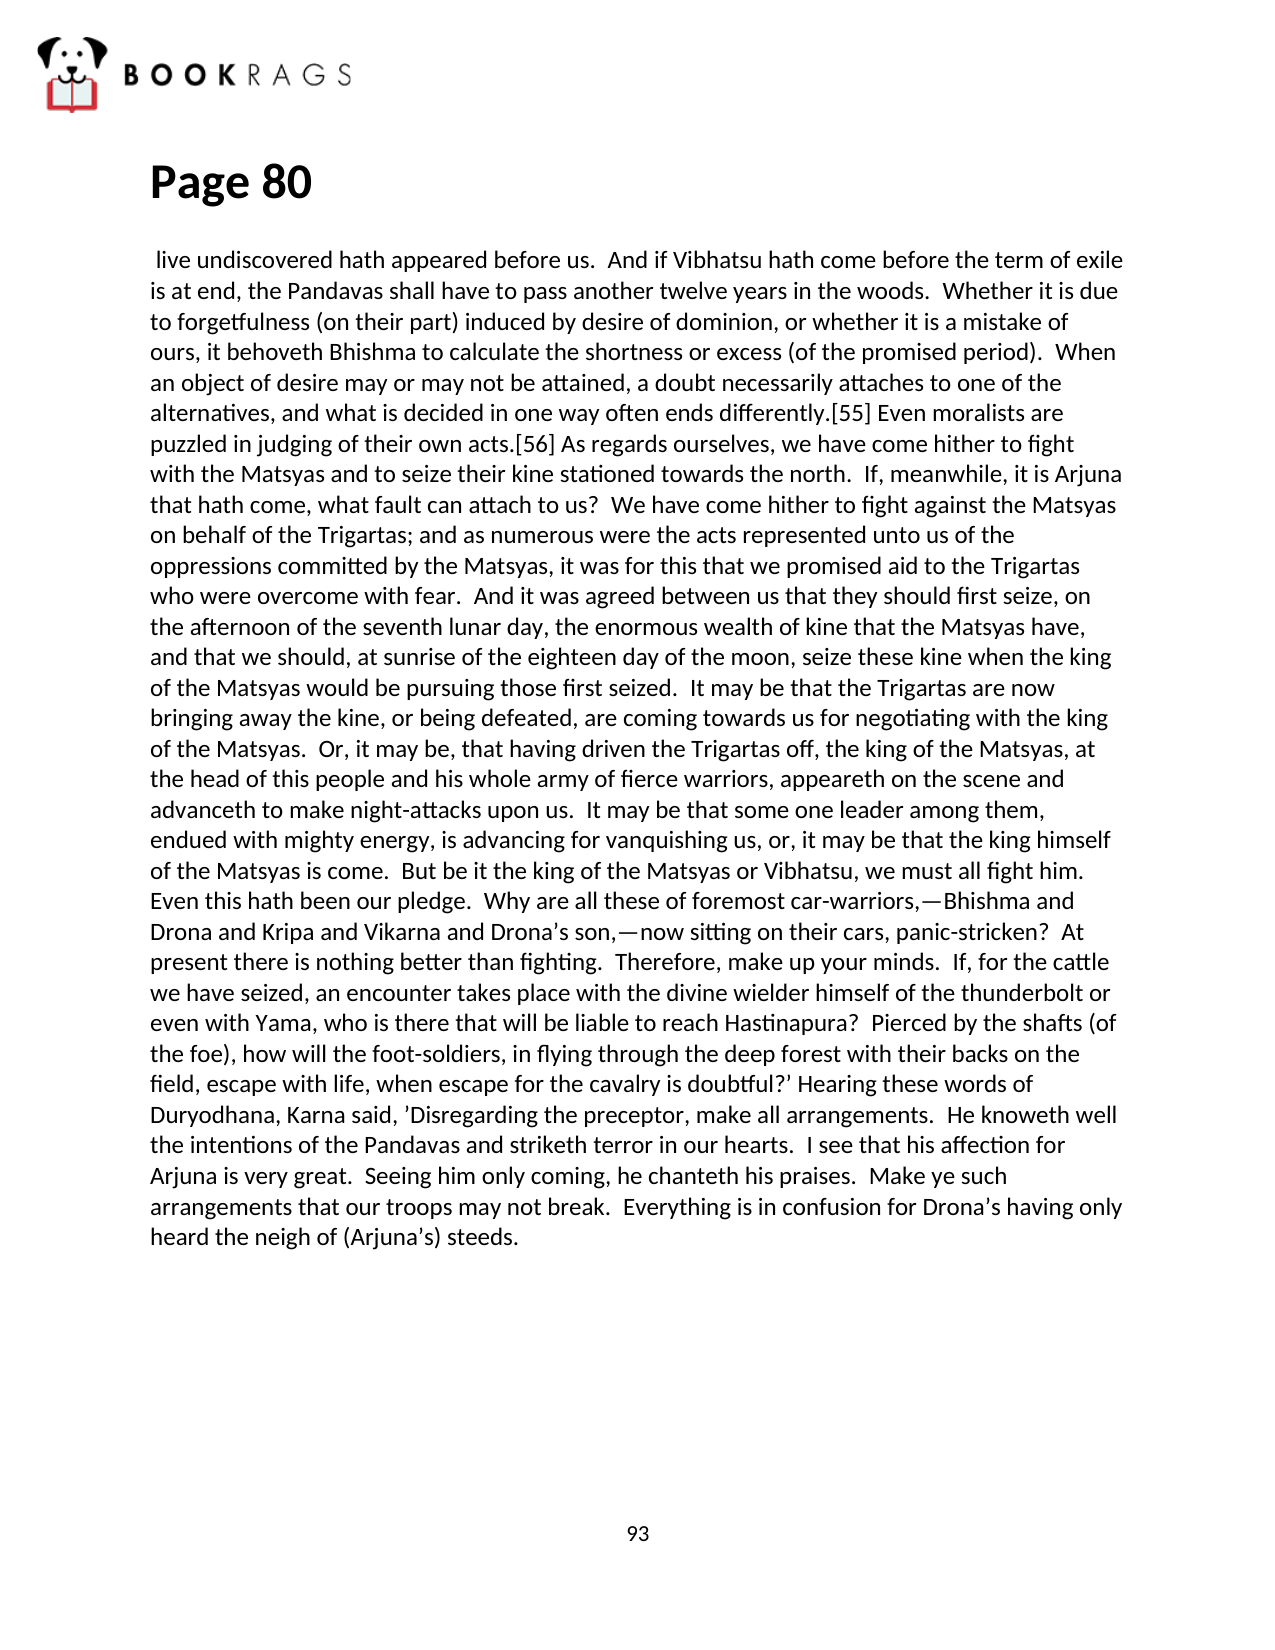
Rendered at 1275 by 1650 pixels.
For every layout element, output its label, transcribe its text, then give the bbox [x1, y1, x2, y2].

picture [37, 37, 351, 113]
text Page 80 [150, 150, 1125, 211]
text live undiscovered hath appeared before us. And if Vibhatsu hath come before the term of exile is at end, the Pandavas shall have to pass another twelve years in the woods. Whether it is due to forgetfulness (on their part) induced by desire of dominion, or whether it is a mistake of ours, it behoveth Bhishma to calculate the shortness or excess (of the promised period). When an object of desire may or may not be attained, a doubt necessarily attaches to one of the alternatives, and what is decided in one way often ends differently.[55] Even moralists are puzzled in judging of their own acts.[56] As regards ourselves, we have come hither to fight with the Matsyas and to seize their kine stationed towards the north. If, meanwhile, it is Arjuna that hath come, what fault can attach to us? We have come hither to fight against the Matsyas on behalf of the Trigartas; and as numerous were the acts represented unto us of the oppressions committed by the Matsyas, it was for this that we promised aid to the Trigartas who were overcome with fear. And it was agreed between us that they should first seize, on the afternoon of the seventh lunar day, the enormous wealth of kine that the Matsyas have, and that we should, at sunrise of the eighteen day of the moon, seize these kine when the king of the Matsyas would be pursuing those first seized. It may be that the Trigartas are now bringing away the kine, or being defeated, are coming towards us for negotiating with the king of the Matsyas. Or, it may be, that having driven the Trigartas off, the king of the Matsyas, at the head of this people and his whole army of fierce warriors, appeareth on the scene and advanceth to make night-attacks upon us. It may be that some one leader among them, endued with mighty energy, is advancing for vanquishing us, or, it may be that the king himself of the Matsyas is come. But be it the king of the Matsyas or Vibhatsu, we must all fight him. Even this hath been our pledge. Why are all these of foremost car-warriors,—­Bhishma and Drona and Kripa and Vikarna and Drona’s son,—­now sitting on their cars, panic-stricken? At present there is nothing better than fighting. Therefore, make up your minds. If, for the cattle we have seized, an encounter takes place with the divine wielder himself of the thunderbolt or even with Yama, who is there that will be liable to reach Hastinapura? Pierced by the shafts (of the foe), how will the foot-soldiers, in flying through the deep forest with their backs on the field, escape with life, when escape for the cavalry is doubtful?’ Hearing these words of Duryodhana, Karna said, ’Disregarding the preceptor, make all arrangements. He knoweth well the intentions of the Pandavas and striketh terror in our hearts. I see that his affection for Arjuna is very great. Seeing him only coming, he chanteth his praises. Make ye such arrangements that our troops may not break. Everything is in confusion for Drona’s having only heard the neigh of (Arjuna’s) steeds. [150, 244, 1125, 1252]
